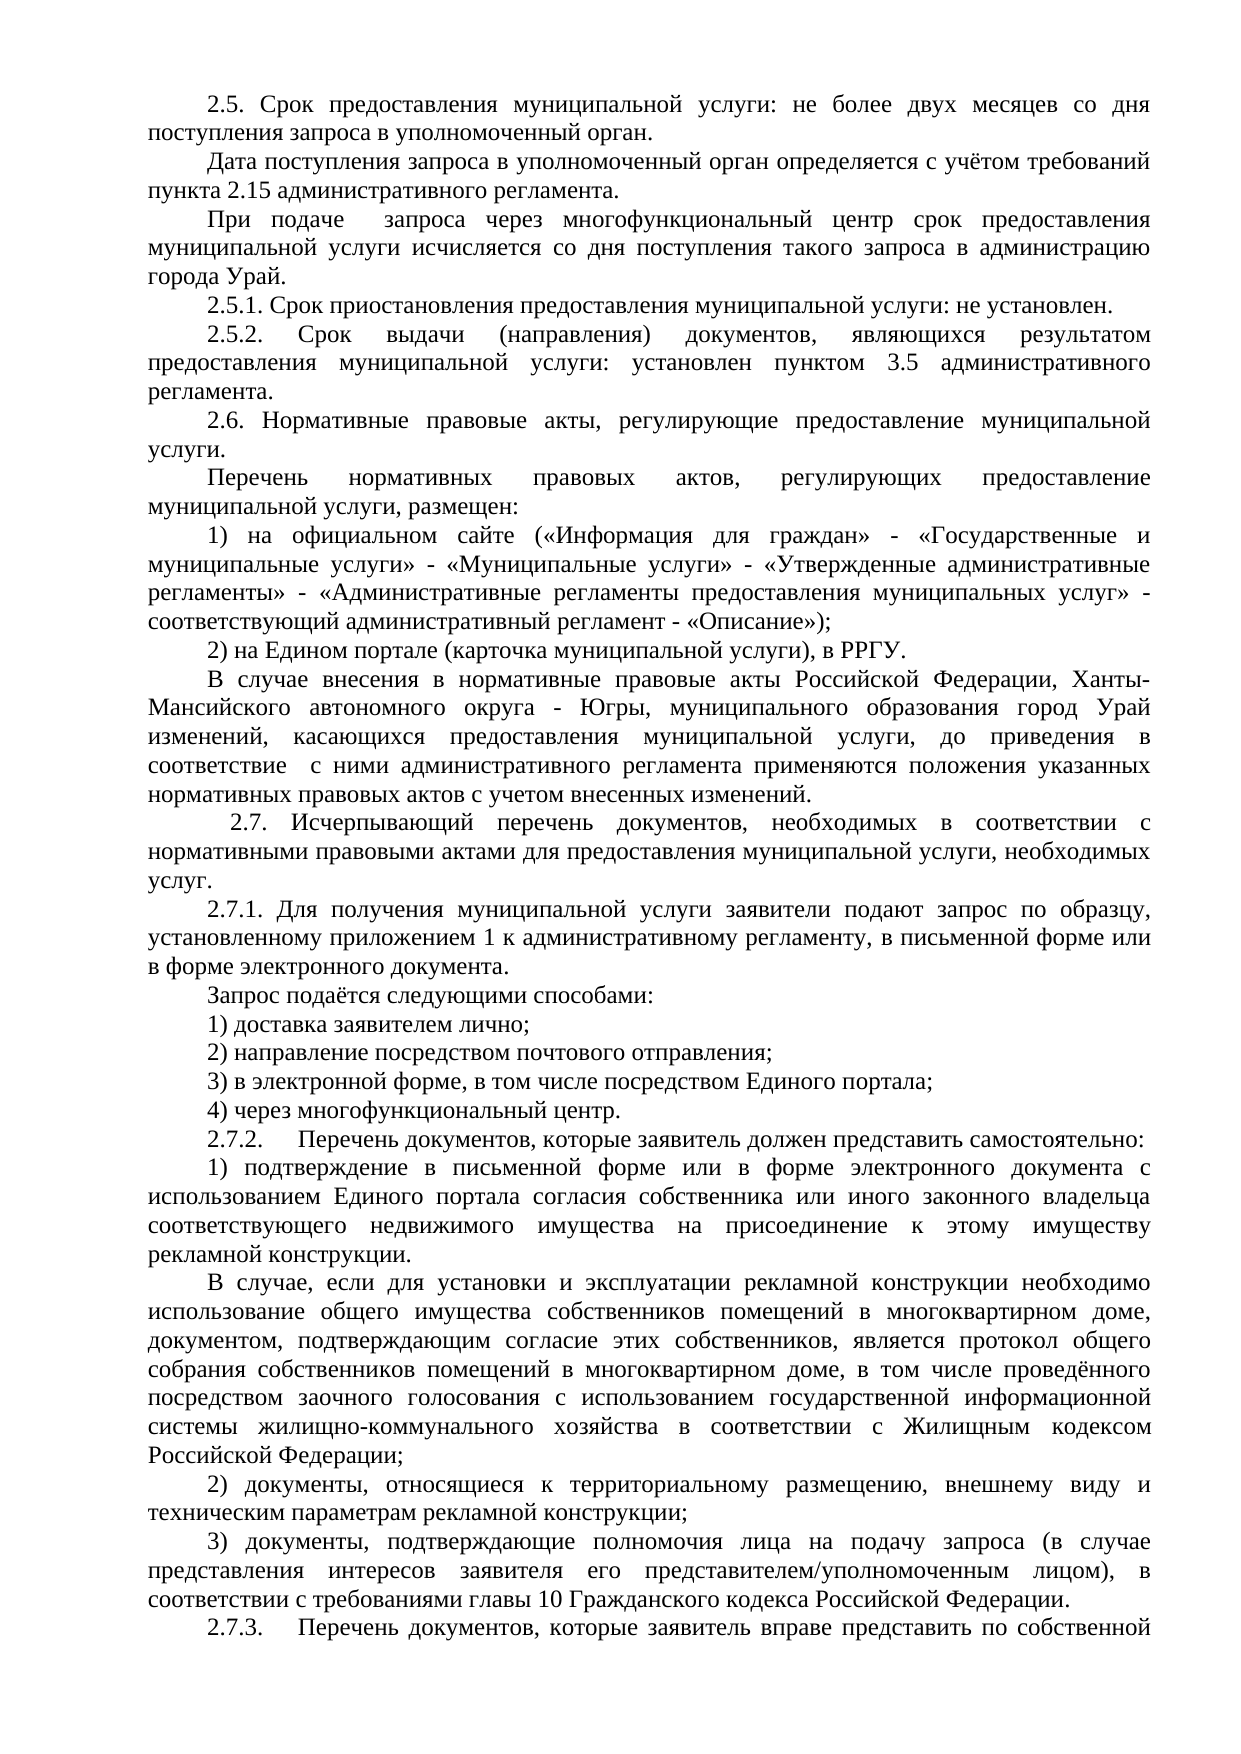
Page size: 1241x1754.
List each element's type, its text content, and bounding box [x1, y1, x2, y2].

text 2.5.1. Срок приостановления предоставления муниципальной услуги: не установлен. [148, 290, 1152, 319]
text При подаче запроса через многофункциональный центр срок предоставления муниципальной услуги исчисляется со дня поступления такого запроса в администрацию города Урай. [148, 204, 1152, 290]
text 4) через многофункциональный центр. [148, 1095, 1152, 1124]
text 3) документы, подтверждающие полномочия лица на подачу запроса (в случае представления интересов заявителя его представителем/уполномоченным лицом), в соответствии с требованиями главы 10 Гражданского кодекса Российской Федерации. [148, 1526, 1152, 1612]
text 2.5.2. Срок выдачи (направления) документов, являющихся результатом предоставления муниципальной услуги: установлен пунктом 3.5 административного регламента. [148, 319, 1152, 405]
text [148, 1612, 1152, 1641]
text 1) подтверждение в письменной форме или в форме электронного документа с использованием Единого портала согласия собственника или иного законного владельца соответствующего недвижимого имущества на присоединение к этому имуществу рекламной конструкции. [148, 1152, 1152, 1267]
text В случае, если для установки и эксплуатации рекламной конструкции необходимо использование общего имущества собственников помещений в многоквартирном доме, документом, подтверждающим согласие этих собственников, является протокол общего собрания собственников помещений в многоквартирном доме, в том числе проведённого посредством заочного голосования с использованием государственной информационной системы жилищно-коммунального хозяйства в соответствии с Жилищным кодексом Российской Федерации; [148, 1267, 1152, 1469]
text 2.7.2. Перечень документов, которые заявитель должен представить самостоятельно: [148, 1124, 1152, 1152]
text 1) на официальном сайте («Информация для граждан» - «Государственные и муниципальные услуги» - «Муниципальные услуги» - «Утвержденные административные регламенты» - «Административные регламенты предоставления муниципальных услуг» - соответствующий административный регламент - «Описание»); [148, 520, 1152, 635]
text 2.7.1. Для получения муниципальной услуги заявители подают запрос по образцу, установленному приложением 1 к административному регламенту, в письменной форме или в форме электронного документа. [148, 894, 1152, 980]
text 2) направление посредством почтового отправления; [148, 1037, 1152, 1066]
text 2.6. Нормативные правовые акты, регулирующие предоставление муниципальной услуги. [148, 405, 1152, 462]
text 2) документы, относящиеся к территориальному размещению, внешнему виду и техническим параметрам рекламной конструкции; [148, 1469, 1152, 1526]
text 1) доставка заявителем лично; [148, 1009, 1152, 1037]
text Перечень нормативных правовых актов, регулирующих предоставление муниципальной услуги, размещен: [148, 462, 1152, 520]
text В случае внесения в нормативные правовые акты Российской Федерации, Ханты- Мансийского автономного округа - Югры, муниципального образования город Урай изменений, касающихся предоставления муниципальной услуги, до приведения в соответствие с ними административного регламента применяются положения указанных нормативных правовых актов с учетом внесенных изменений. [148, 664, 1152, 807]
text 3) в электронной форме, в том числе посредством Единого портала; [148, 1066, 1152, 1095]
text 2) на Едином портале (карточка муниципальной услуги), в РРГУ. [148, 635, 1152, 664]
text 2.5. Срок предоставления муниципальной услуги: не более двух месяцев со дня поступления запроса в уполномоченный орган. [148, 89, 1152, 146]
text Дата поступления запроса в уполномоченный орган определяется с учётом требований пункта 2.15 административного регламента. [148, 146, 1152, 204]
text Запрос подаётся следующими способами: [148, 980, 1152, 1009]
text 2.7. Исчерпывающий перечень документов, необходимых в соответствии с нормативными правовыми актами для предоставления муниципальной услуги, необходимых услуг. [148, 807, 1152, 894]
